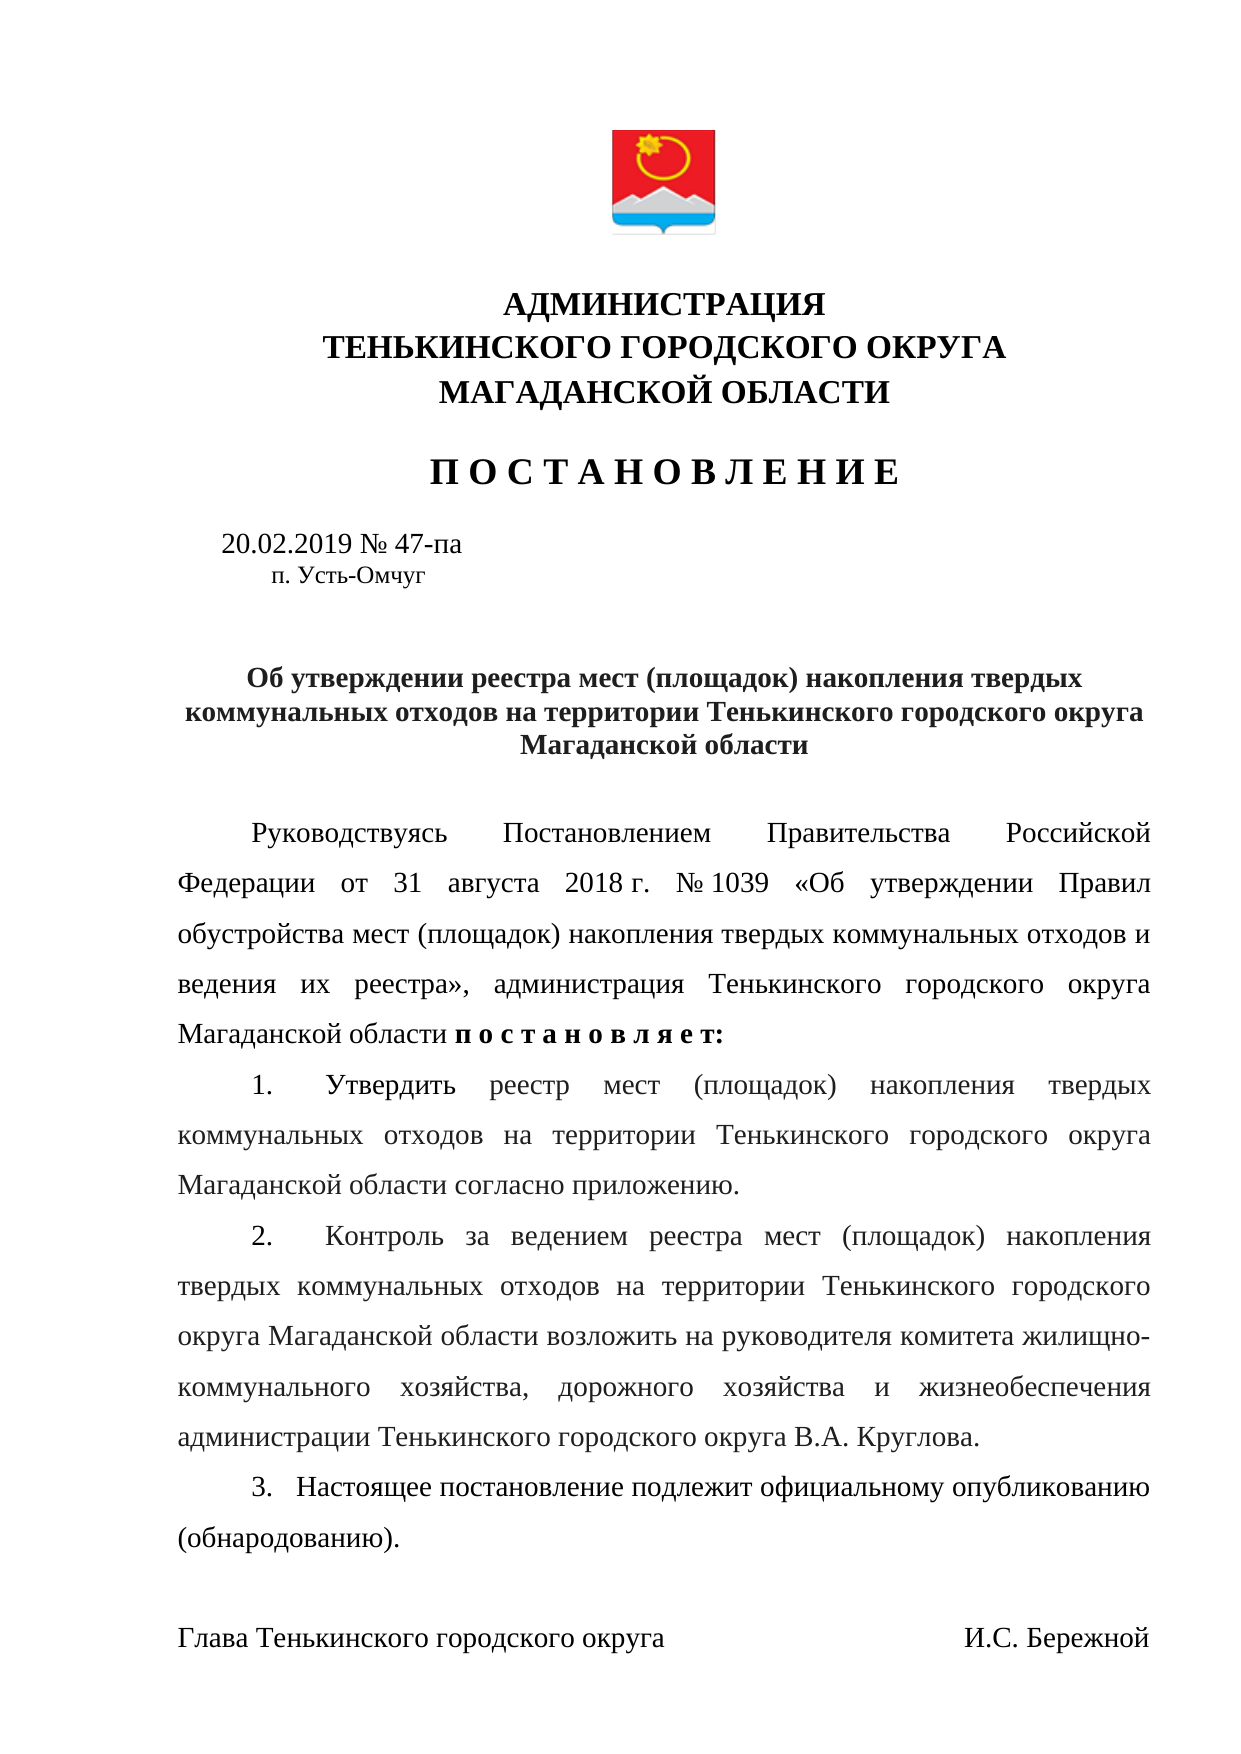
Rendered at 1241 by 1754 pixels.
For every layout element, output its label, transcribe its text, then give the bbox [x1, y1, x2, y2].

text 3. Настоящее постановление подлежит официальному опубликованию (обнародованию). [177, 1469, 1152, 1553]
subtitle Руководствуясь Постановлением Правительства Российской Федерации от 31 августа 2018 г. № 1039 «Об утверждении Правил обустройства мест (площадок) накопления твердых коммунальных отходов и ведения их реестра», администрация Тенькинского городского округа Магаданской области п о с т а н о в л я е т: [177, 815, 1152, 1050]
list Контроль за ведением реестра мест (площадок) накопления твердых коммунальных отходов на территории Тенькинского городского округа Магаданской области возложить на руководителя комитета жилищно-коммунального хозяйства, дорожного хозяйства и жизнеобеспечения администрации Тенькинского городского округа В.А. Круглова. [177, 1218, 1152, 1453]
text 20.02.2019 № 47-па [177, 526, 1152, 560]
list Утвердить реестр мест (площадок) накопления твердых коммунальных отходов на территории Тенькинского городского округа Магаданской области согласно приложению. [177, 1067, 1152, 1201]
text ТЕНЬКИНСКОГО ГОРОДСКОГО ОКРУГА [177, 328, 1152, 366]
text МАГАДАНСКОЙ ОБЛАСТИ [177, 372, 1152, 410]
text п. Усть-Омчуг [177, 560, 1152, 588]
text Об утверждении реестра мест (площадок) накопления твердых коммунальных отходов на территории Тенькинского городского округа Магаданской области [177, 660, 1152, 761]
text Глава Тенькинского городского округа И.С. Бережной [177, 1620, 1152, 1654]
picture [612, 130, 717, 236]
text АДМИНИСТРАЦИЯ [177, 284, 1152, 322]
text П О С Т А Н О В Л Е Н И Е [177, 449, 1152, 493]
